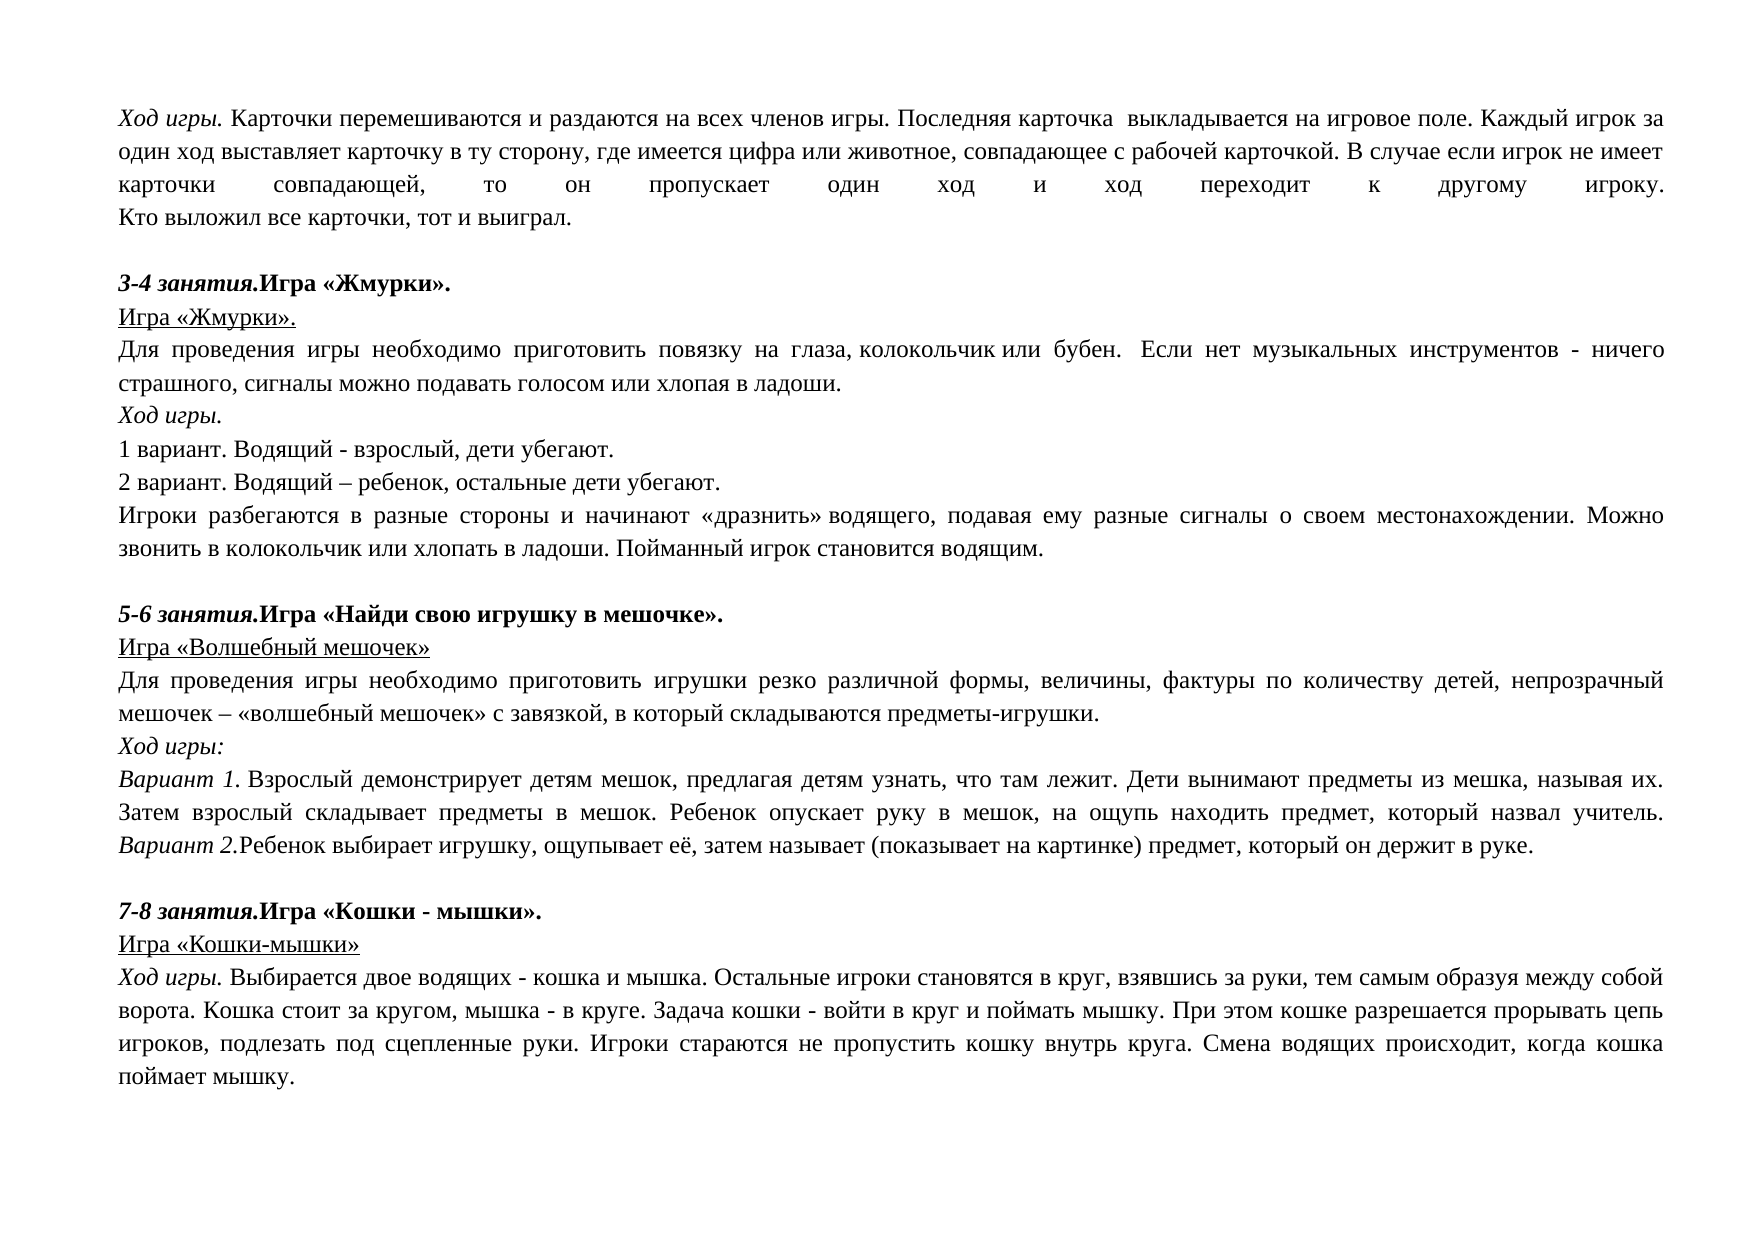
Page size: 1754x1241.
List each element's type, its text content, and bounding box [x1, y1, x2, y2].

text Ход игры. Выбирается двое водящих - кошка и мышка. Остальные игроки становятся в круг, взявшись за руки, тем самым образуя между собой ворота. Кошка стоит за кругом, мышка - в круге. Задача кошки - войти в круг и поймать мышку. При этом кошке разрешается прорывать цепь игроков, подлезать под сцепленные руки. Игроки стараются не пропустить кошку внутрь круга. Смена водящих происходит, когда кошка поймает мышку. [118, 962, 1665, 1090]
text 2 вариант. Водящий – ребенок, остальные дети убегают. [118, 467, 1665, 495]
text Игра «Жмурки». [118, 302, 1665, 330]
text Ход игры. Карточки перемешиваются и раздаются на всех членов игры. Последняя карточка выкладывается на игровое поле. Каждый игрок за один ход выставляет карточку в ту сторону, где имеется цифра или животное, совпадающее с рабочей карточкой. В случае если игрок не имеет карточки совпадающей, то он пропускает один ход и ход переходит к другому игроку. Кто выложил все карточки, тот и выиграл. [118, 103, 1665, 231]
text Для проведения игры необходимо приготовить игрушки резко различной формы, величины, фактуры по количеству детей, непрозрачный мешочек – «волшебный мешочек» с завязкой, в который складываются предметы-игрушки. [118, 665, 1665, 727]
text Игра «Кошки-мышки» [118, 929, 1665, 958]
text 5-6 занятия.Игра «Найди свою игрушку в мешочке». [118, 599, 1665, 627]
text 1 вариант. Водящий - взрослый, дети убегают. [118, 434, 1665, 462]
text 3-4 занятия.Игра «Жмурки». [118, 268, 1665, 297]
text Ход игры. [118, 401, 1665, 429]
text Для проведения игры необходимо приготовить повязку на глаза, колокольчик или бубен. Если нет музыкальных инструментов - ничего страшного, сигналы можно подавать голосом или хлопая в ладоши. [118, 334, 1665, 396]
text Игра «Волшебный мешочек» [118, 632, 1665, 661]
text 7-8 занятия.Игра «Кошки - мышки». [118, 896, 1665, 925]
text Ход игры: [118, 731, 1665, 759]
text Игроки разбегаются в разные стороны и начинают «дразнить» водящего, подавая ему разные сигналы о своем местонахождении. Можно звонить в колокольчик или хлопать в ладоши. Пойманный игрок становится водящим. [118, 500, 1665, 561]
text Вариант 1. Взрослый демонстрирует детям мешок, предлагая детям узнать, что там лежит. Дети вынимают предметы из мешка, называя их. Затем взрослый складывает предметы в мешок. Ребенок опускает руку в мешок, на ощупь находить предмет, который назвал учитель. Вариант 2.Ребенок выбирает игрушку, ощупывает её, затем называет (показывает на картинке) предмет, который он держит в руке. [118, 764, 1665, 859]
